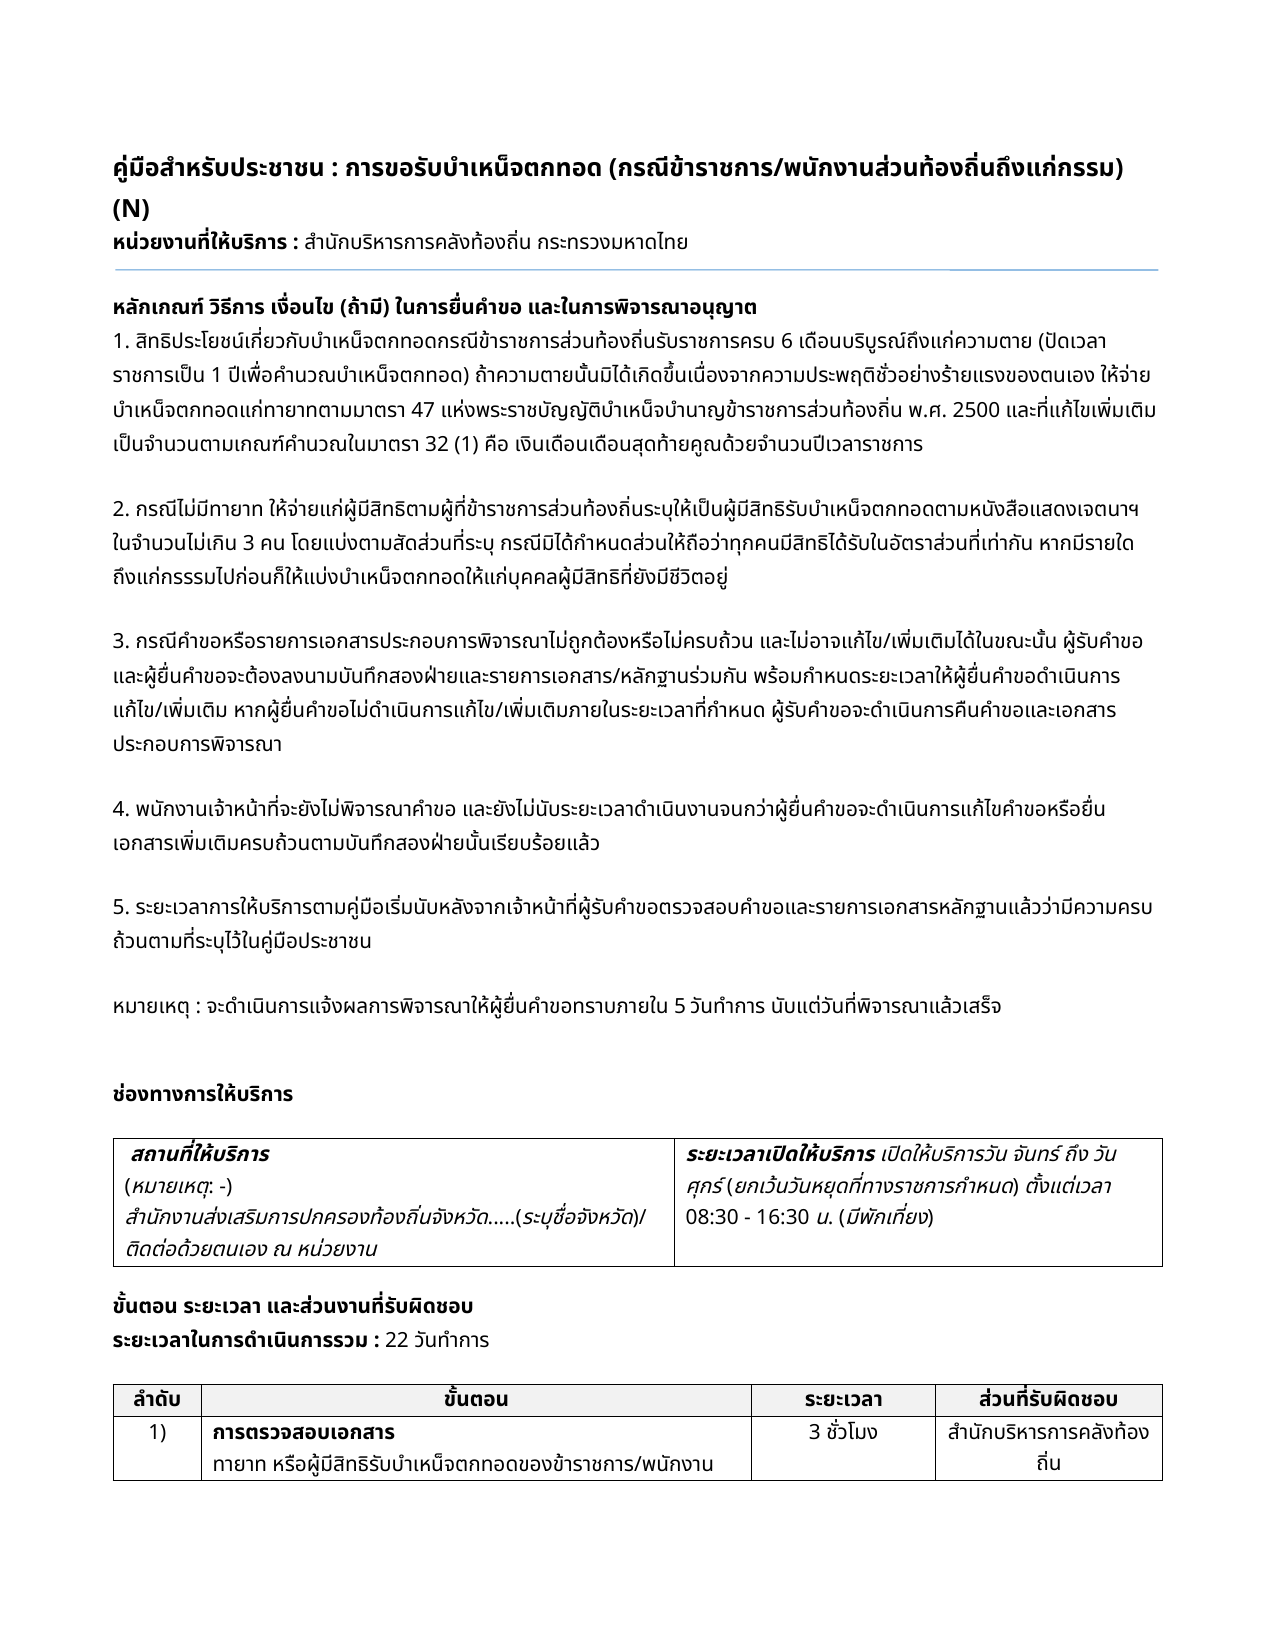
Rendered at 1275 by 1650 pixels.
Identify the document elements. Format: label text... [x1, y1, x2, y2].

text ระยะเวลาในการดำเนินการรวม : 22 วันทำการ [112, 1325, 1162, 1357]
text 1. สิทธิประโยชน์เกี่ยวกับบำเหน็จตกทอดกรณีข้าราชการส่วนท้องถิ่นรับราชการครบ 6 เดือนบริบูรณ์ถึงแก่ความตาย (ปัดเวลาราชการเป็น 1 ปีเพื่อคำนวณบำเหน็จตกทอด) ถ้าความตายนั้นมิได้เกิดขึ้นเนื่องจากความประพฤติชั่วอย่างร้ายแรงของตนเอง ให้จ่ายบำเหน็จตกทอดแก่ทายาทตามมาตรา 47 แห่งพระราชบัญญัติบำเหน็จบำนาญข้าราชการส่วนท้องถิ่น พ.ศ. 2500 และที่แก้ไขเพิ่มเติม เป็นจำนวนตามเกณฑ์คำนวณในมาตรา 32 (1) คือ เงินเดือนเดือนสุดท้ายคูณด้วยจำนวนปีเวลาราชการ 2. กรณีไม่มีทายาท ให้จ่ายแก่ผู้มีสิทธิตามผู้ที่ข้าราชการส่วนท้องถิ่นระบุให้เป็นผู้มีสิทธิรับบำเหน็จตกทอดตามหนังสือแสดงเจตนาฯ ในจำนวนไม่เกิน 3 คน โดยแบ่งตามสัดส่วนที่ระบุ กรณีมิได้กำหนดส่วนให้ถือว่าทุกคนมีสิทธิได้รับในอัตราส่วนที่เท่ากัน หากมีรายใดถึงแก่กรรรมไปก่อนก็ให้แบ่งบำเหน็จตกทอดให้แก่บุคคลผู้มีสิทธิที่ยังมีชีวิตอยู่ 3. กรณีคำขอหรือรายการเอกสารประกอบการพิจารณาไม่ถูกต้องหรือไม่ครบถ้วน และไม่อาจแก้ไข/เพิ่มเติมได้ในขณะนั้น ผู้รับคำขอและผู้ยื่นคำขอจะต้องลงนามบันทึกสองฝ่ายและรายการเอกสาร/หลักฐานร่วมกัน พร้อมกำหนดระยะเวลาให้ผู้ยื่นคำขอดำเนินการแก้ไข/เพิ่มเติม หากผู้ยื่นคำขอไม่ดำเนินการแก้ไข/เพิ่มเติมภายในระยะเวลาที่กำหนด ผู้รับคำขอจะดำเนินการคืนคำขอและเอกสารประกอบการพิจารณา 4. พนักงานเจ้าหน้าที่จะยังไม่พิจารณาคำขอ และยังไม่นับระยะเวลาดำเนินงานจนกว่าผู้ยื่นคำขอจะดำเนินการแก้ไขคำขอหรือยื่นเอกสารเพิ่มเติมครบถ้วนตามบันทึกสองฝ่ายนั้นเรียบร้อยแล้ว 5. ระยะเวลาการให้บริการตามคู่มือเริ่มนับหลังจากเจ้าหน้าที่ผู้รับคำขอตรวจสอบคำขอและรายการเอกสารหลักฐานแล้วว่ามีความครบถ้วนตามที่ระบุไว้ในคู่มือประชาชน หมายเหตุ : จะดำเนินการแจ้งผลการพิจารณาให้ผู้ยื่นคำขอทราบภายใน 5วันทำการ นับแต่วันที่พิจารณาแล้วเสร็จ [112, 326, 1162, 1053]
table_header ส่วนที่รับผิดชอบ [936, 1385, 1162, 1416]
table_header ขั้นตอน [202, 1385, 751, 1416]
text ช่องทางการให้บริการ [112, 1080, 1162, 1111]
table_header ลำดับ [114, 1385, 201, 1416]
text ขั้นตอน ระยะเวลา และส่วนงานที่รับผิดชอบ [112, 1291, 1162, 1322]
table_header ระยะเวลาเปิดให้บริการ เปิดให้บริการวัน จันทร์ ถึง วันศุกร์ (ยกเว้นวันหยุดที่ทางราชการกำหนด) ตั้งแต่เวลา 08:30 - 16:30 น. (มีพักเที่ยง) [675, 1139, 1162, 1266]
text หลักเกณฑ์ วิธีการ เงื่อนไข (ถ้ามี) ในการยื่นคำขอ และในการพิจารณาอนุญาต [112, 292, 1162, 324]
table_header สถานที่ให้บริการ (หมายเหตุ: -) สำนักงานส่งเสริมการปกครองท้องถิ่นจังหวัด.....(ระบุชื่อจังหวัด)/ติดต่อด้วยตนเอง ณ หน่วยงาน [114, 1139, 674, 1266]
table_cell 1) [114, 1417, 201, 1480]
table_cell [202, 1417, 751, 1480]
text คู่มือสำหรับประชาชน : การขอรับบำเหน็จตกทอด (กรณีข้าราชการ/พนักงานส่วนท้องถิ่นถึงแก่กรรม) (N) [112, 150, 1162, 225]
table_cell สำนักบริหารการคลังท้องถิ่น [936, 1417, 1162, 1480]
table_header ระยะเวลา [752, 1385, 935, 1416]
table_cell 3 ชั่วโมง [752, 1417, 935, 1480]
text หน่วยงานที่ให้บริการ : สำนักบริหารการคลังท้องถิ่น กระทรวงมหาดไทย [112, 227, 1162, 259]
